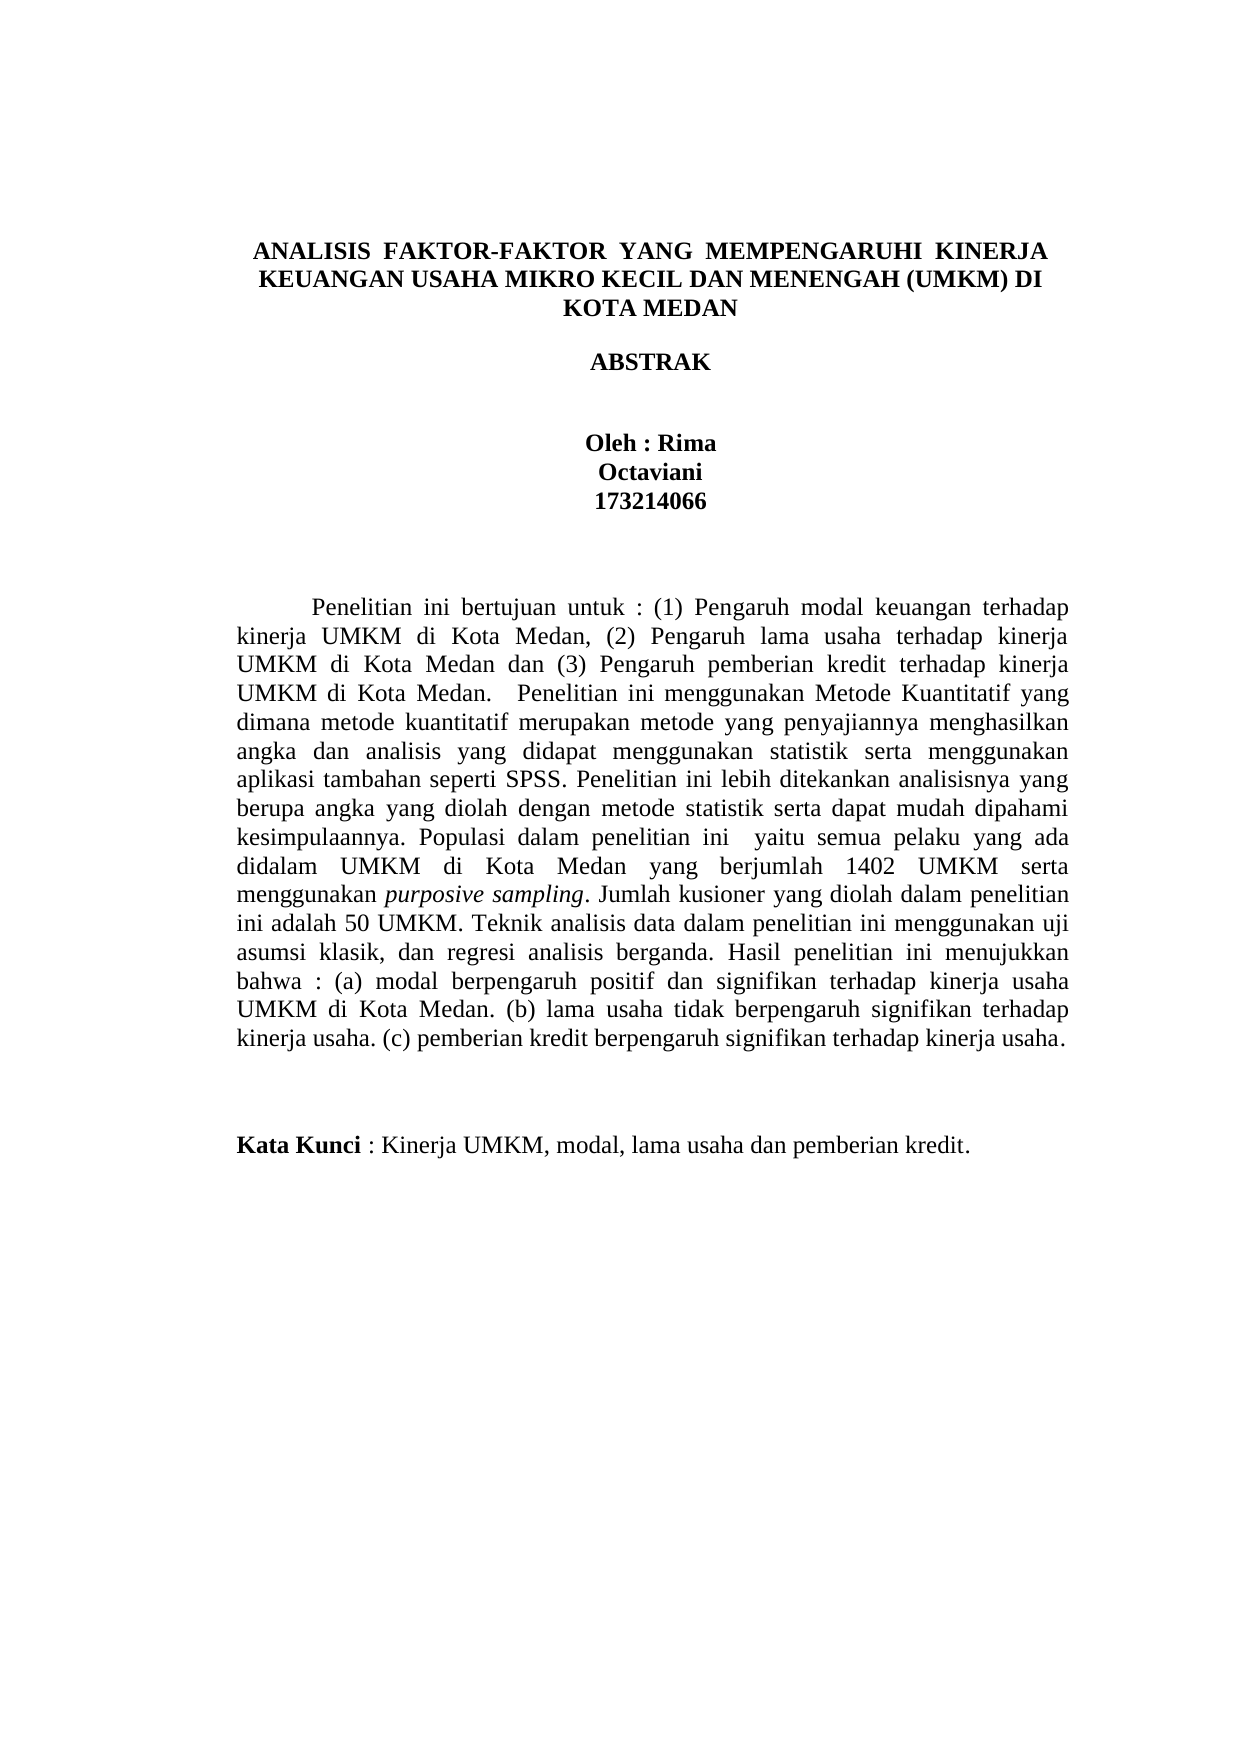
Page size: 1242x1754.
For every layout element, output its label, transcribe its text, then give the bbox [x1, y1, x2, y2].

text 173214066 [589, 486, 711, 515]
text Oleh : Rima Octaviani [563, 428, 737, 486]
text Penelitian ini bertujuan untuk : (1) Pengaruh modal keuangan terhadap kinerja UMKM di Kota Medan, (2) Pengaruh lama usaha terhadap kinerja UMKM di Kota Medan dan (3) Pengaruh pemberian kredit terhadap kinerja UMKM di Kota Medan. Penelitian ini menggunakan Metode Kuantitatif yang dimana metode kuantitatif merupakan metode yang penyajiannya menghasilkan angka dan analisis yang didapat menggunakan statistik serta menggunakan aplikasi tambahan seperti SPSS. Penelitian ini lebih ditekankan analisisnya yang berupa angka yang diolah dengan metode statistik serta dapat mudah dipahami kesimpulaannya. Populasi dalam penelitian ini yaitu semua pelaku yang ada didalam UMKM di Kota Medan yang berjumlah 1402 UMKM serta menggunakan purposive sampling. Jumlah kusioner yang diolah dalam penelitian ini adalah 50 UMKM. Teknik analisis data dalam penelitian ini menggunakan uji asumsi klasik, dan regresi analisis berganda. Hasil penelitian ini menujukkan bahwa : (a) modal berpengaruh positif dan signifikan terhadap kinerja usaha UMKM di Kota Medan. (b) lama usaha tidak berpengaruh signifikan terhadap kinerja usaha. (c) pemberian kredit berpengaruh signifikan terhadap kinerja usaha. [236, 592, 1069, 1052]
text ABSTRAK [585, 347, 715, 376]
text Kata Kunci : Kinerja UMKM, modal, lama usaha dan pemberian kredit. [236, 1130, 1077, 1158]
text ANALISIS FAKTOR-FAKTOR YANG MEMPENGARUHI KINERJA KEUANGAN USAHA MIKRO KECIL DAN MENENGAH (UMKM) DI KOTA MEDAN [251, 236, 1049, 322]
